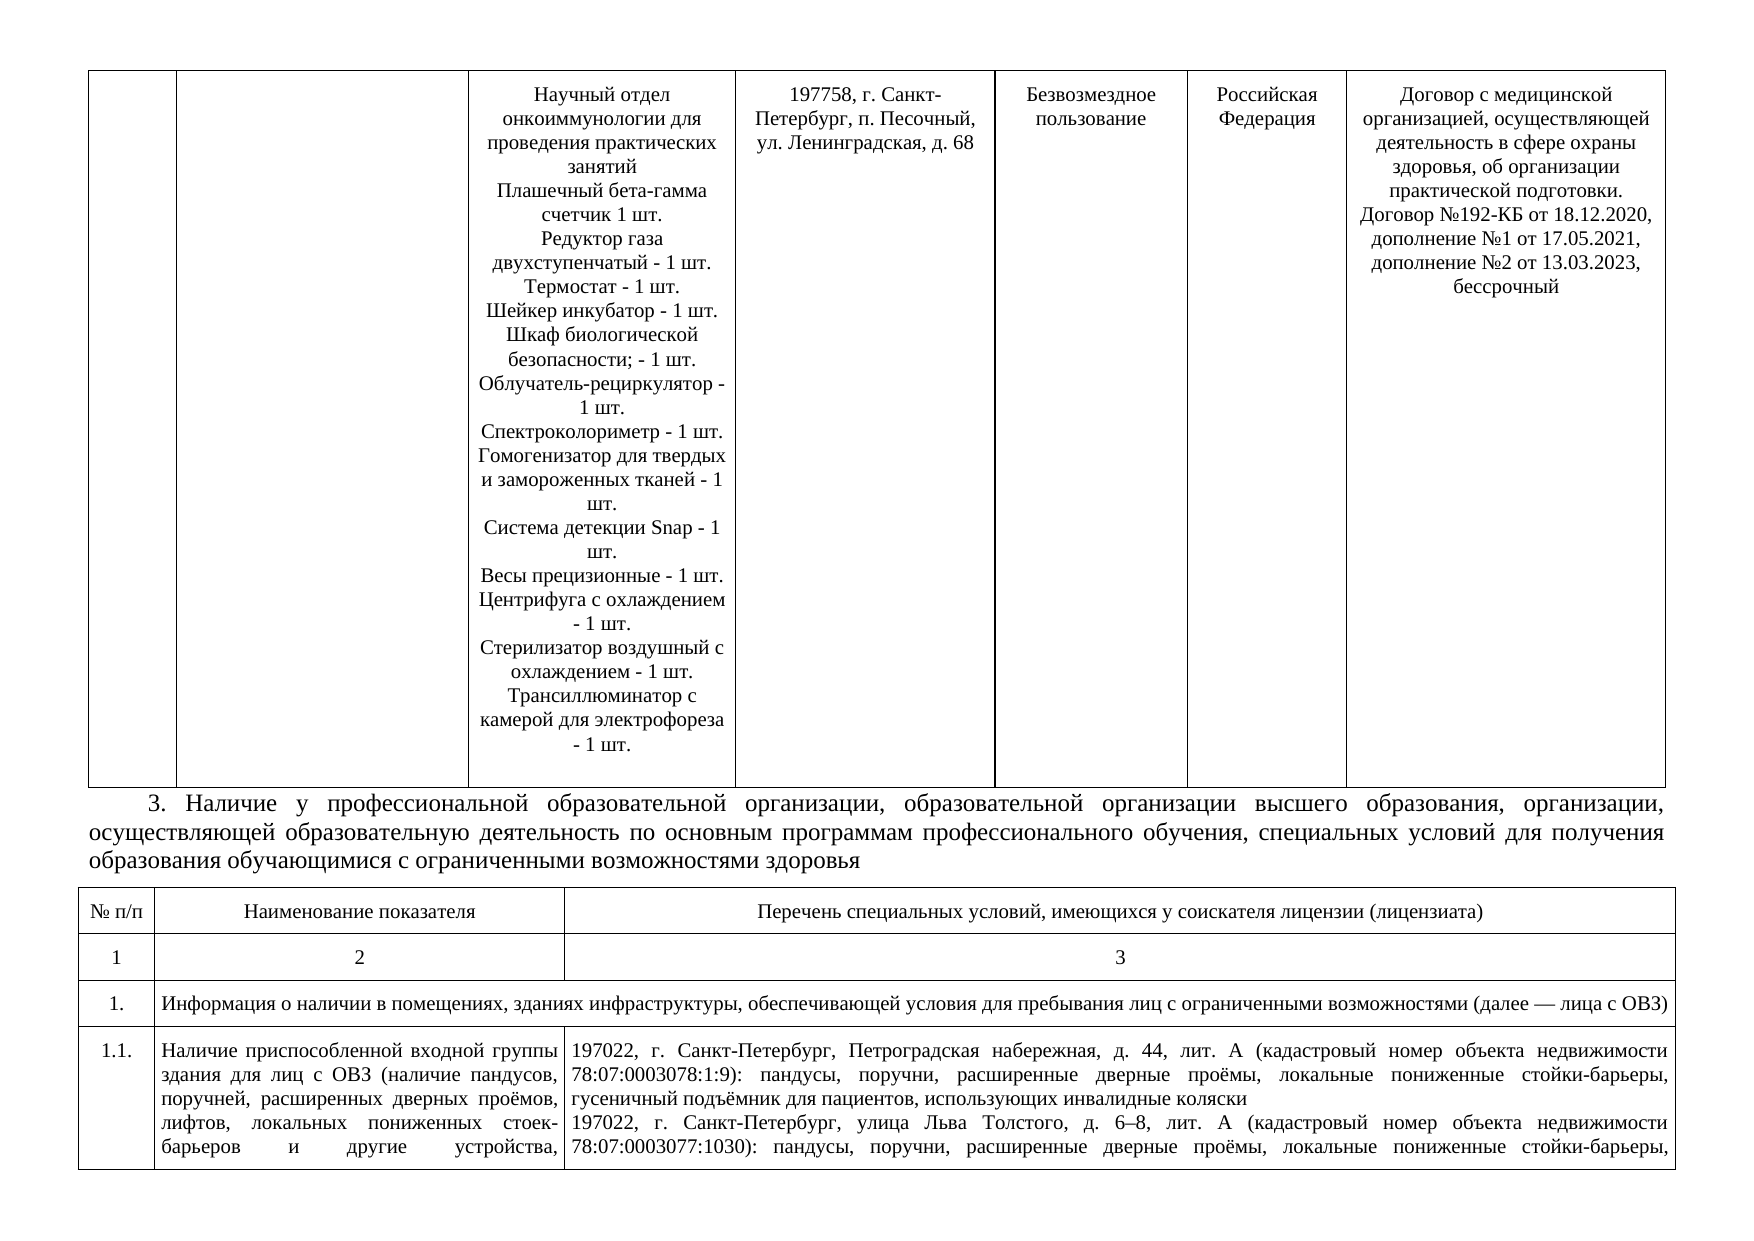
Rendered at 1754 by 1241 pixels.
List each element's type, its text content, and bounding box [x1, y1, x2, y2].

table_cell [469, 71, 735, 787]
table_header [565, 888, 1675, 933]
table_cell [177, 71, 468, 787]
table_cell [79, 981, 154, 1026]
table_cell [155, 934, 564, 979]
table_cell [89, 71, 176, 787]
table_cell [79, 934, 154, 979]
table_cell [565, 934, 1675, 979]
text 3. Наличие у профессиональной образовательной организации, образовательной организации высшего образования, организации, осуществляющей образовательную деятельность по основным программам профессионального обучения, специальных условий для получения образования обучающимися с ограниченными возможностями здоровья [89, 788, 1665, 874]
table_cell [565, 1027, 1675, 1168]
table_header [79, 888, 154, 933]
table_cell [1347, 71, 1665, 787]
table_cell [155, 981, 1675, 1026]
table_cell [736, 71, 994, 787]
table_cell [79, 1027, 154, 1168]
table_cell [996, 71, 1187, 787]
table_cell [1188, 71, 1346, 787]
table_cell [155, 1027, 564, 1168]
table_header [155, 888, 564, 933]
